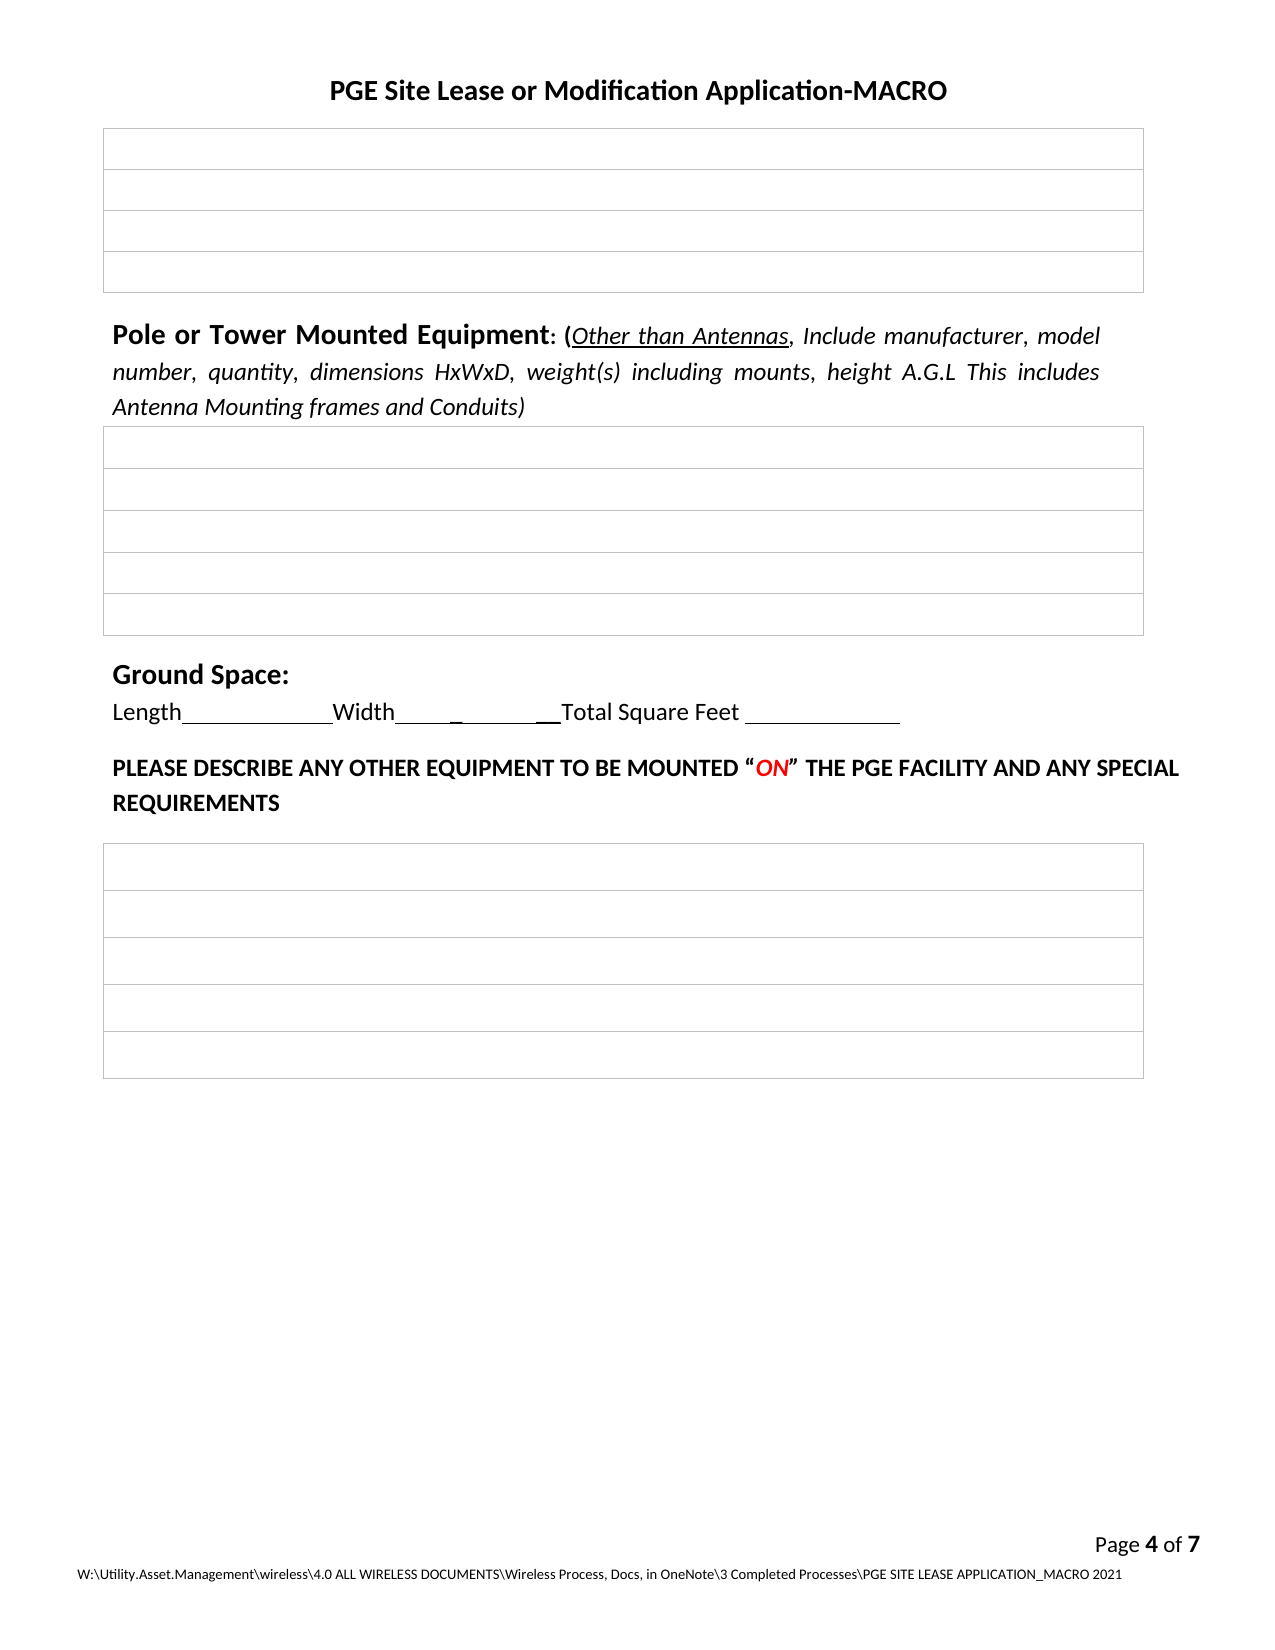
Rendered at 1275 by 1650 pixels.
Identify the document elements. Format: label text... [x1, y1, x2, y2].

table_header [104, 844, 1143, 890]
table_header [104, 129, 1143, 169]
text PLEASE DESCRIBE ANY OTHER EQUIPMENT TO BE MOUNTED “ON” THE PGE FACILITY AND ANY SPECIAL REQUIREMENTS [112, 752, 1200, 818]
table_cell [104, 211, 1143, 251]
text Pole or Tower Mounted Equipment: (Other than Antennas, Include manufacturer, model number, quantity, dimensions HxWxD, weight(s) including mounts, height A.G.L This includes Antenna Mounting frames and Conduits) [112, 316, 1103, 422]
table_cell [104, 511, 1143, 552]
text Ground Space: Length Width _ __Total Square Feet [112, 656, 1200, 727]
table_cell [104, 985, 1143, 1031]
table_cell [104, 553, 1143, 593]
table_header [104, 427, 1143, 468]
table_cell [104, 891, 1143, 937]
table_cell [104, 938, 1143, 984]
table_cell [104, 1032, 1143, 1078]
table_cell [104, 170, 1143, 210]
table_cell [104, 469, 1143, 510]
table_cell [104, 594, 1143, 635]
table_cell [104, 252, 1143, 292]
